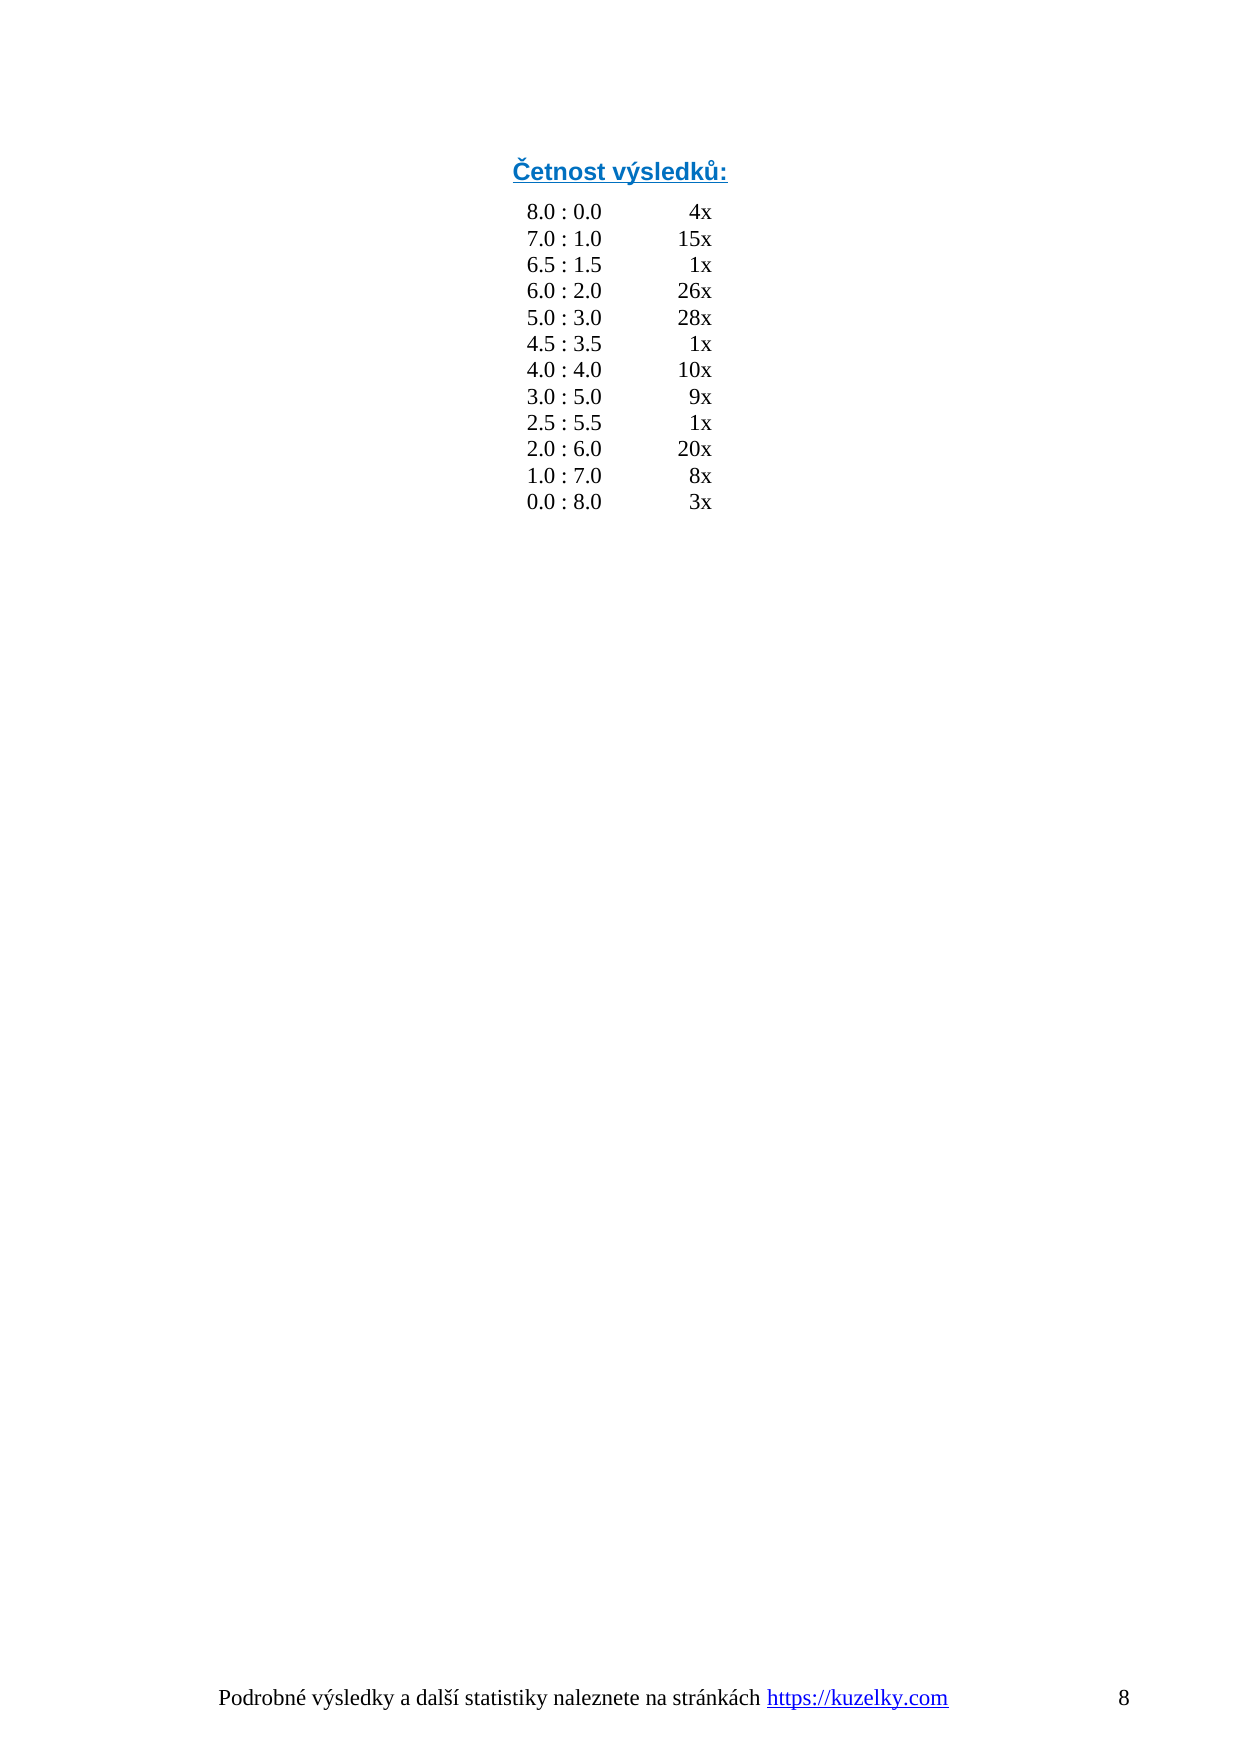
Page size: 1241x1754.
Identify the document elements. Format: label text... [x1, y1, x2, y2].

text 1.0 : 7.0 8x [106, 462, 1134, 488]
text 4.5 : 3.5 1x [106, 330, 1134, 356]
text 6.5 : 1.5 1x [106, 251, 1134, 277]
text 0.0 : 8.0 3x [106, 488, 1134, 514]
text 4.0 : 4.0 10x [106, 356, 1134, 383]
text 6.0 : 2.0 26x [106, 277, 1134, 304]
text 5.0 : 3.0 28x [106, 304, 1134, 330]
text 2.0 : 6.0 20x [106, 435, 1134, 462]
text 8.0 : 0.0 4x [106, 198, 1134, 224]
text 2.5 : 5.5 1x [106, 409, 1134, 435]
text 7.0 : 1.0 15x [106, 224, 1134, 251]
text Četnost výsledků: [94, 157, 1145, 186]
text 3.0 : 5.0 9x [106, 383, 1134, 409]
